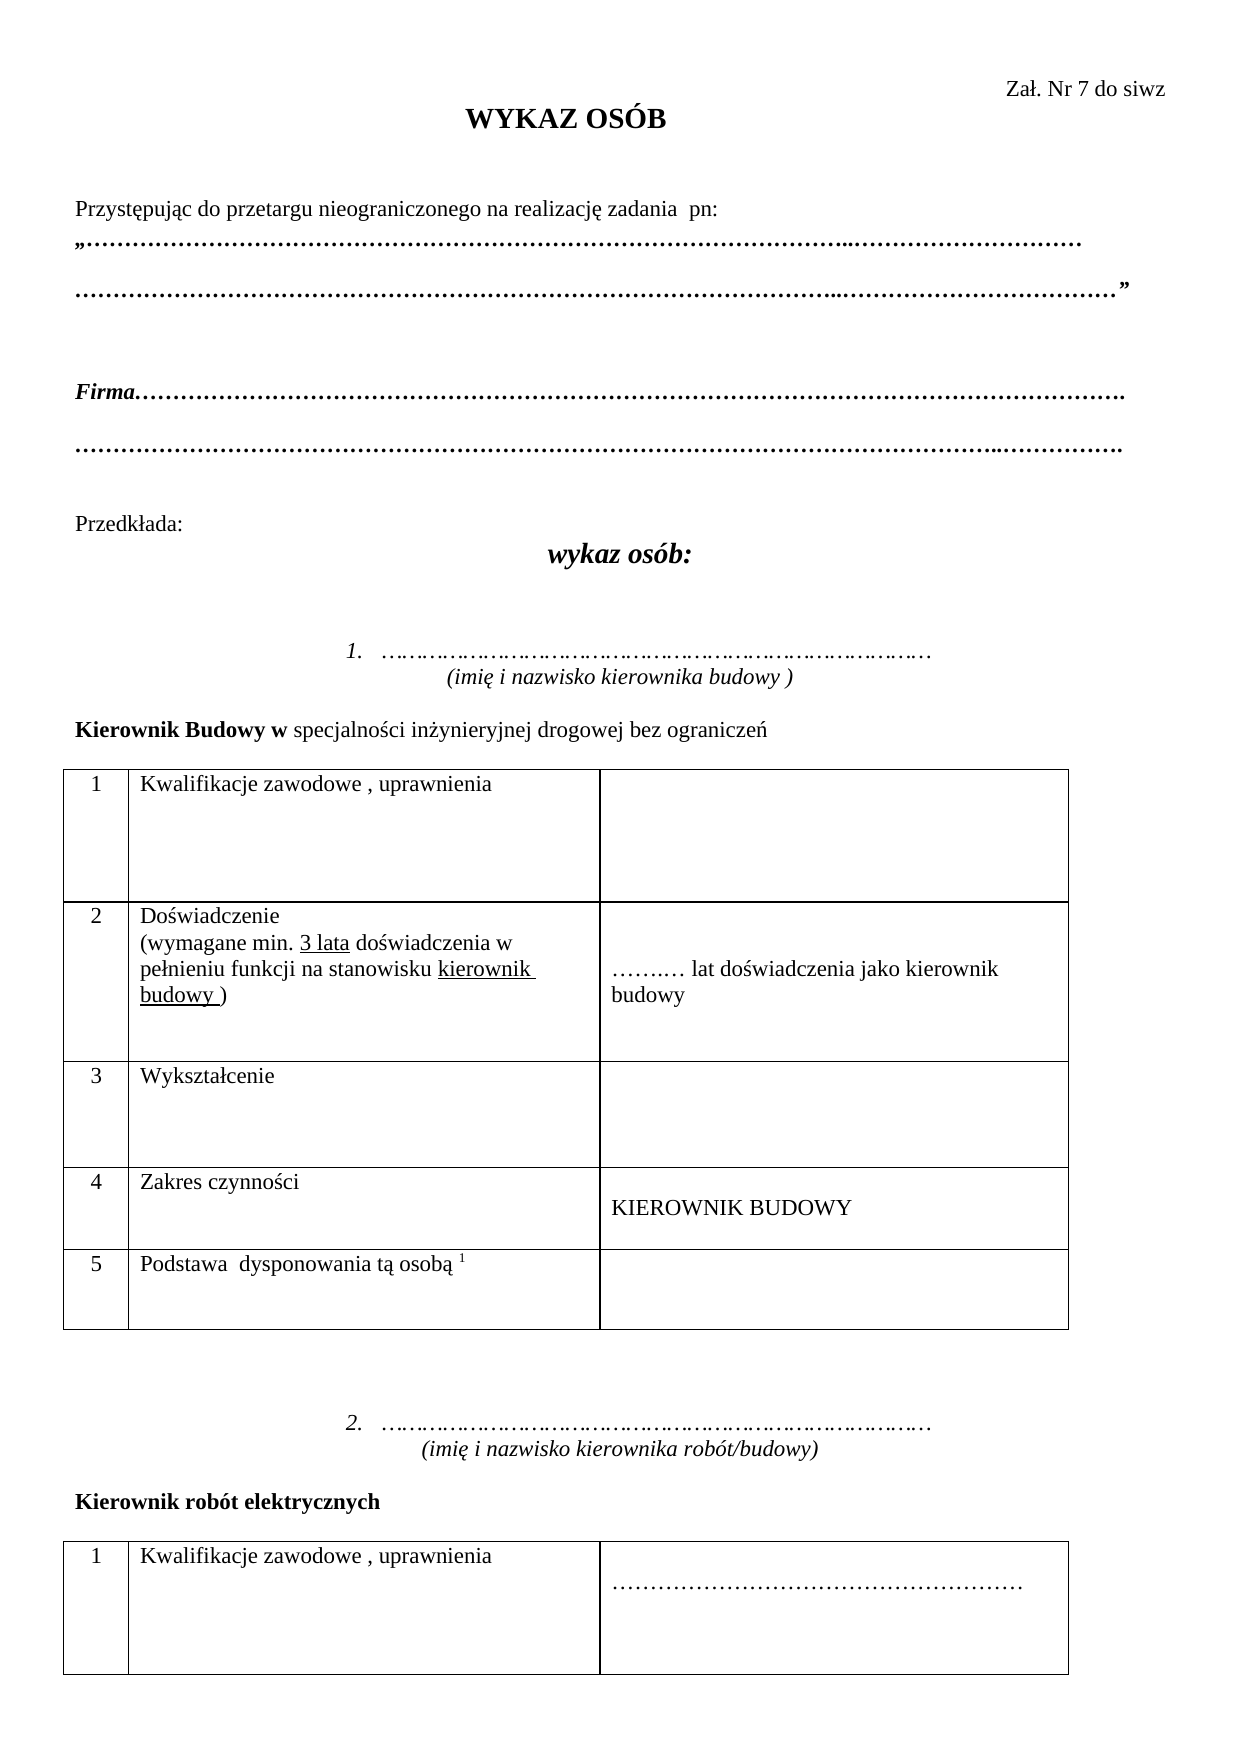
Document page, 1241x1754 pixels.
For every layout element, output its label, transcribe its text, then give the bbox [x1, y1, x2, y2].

text ………………………………………………………………………………………..………………………………” [75, 276, 1165, 302]
table_cell Podstawa dysponowania tą osobą 1 [129, 1250, 599, 1329]
text Przedkłada: [75, 510, 1165, 536]
table_cell [601, 1250, 1068, 1329]
table_header [601, 770, 1068, 901]
text (imię i nazwisko kierownika budowy ) [75, 663, 1165, 689]
table_cell 5 [64, 1250, 128, 1329]
table_header ……………………………………………… [601, 1542, 1068, 1674]
table_cell [601, 1062, 1068, 1167]
text 1. ……………………………………………………………………… [112, 637, 1165, 663]
text wykaz osób: [75, 536, 1165, 570]
table_cell 2 [64, 903, 128, 1061]
text Zał. Nr 7 do siwz [296, 75, 1165, 101]
text …………………………………………………………………………………………………………..……………. [75, 431, 1165, 457]
text WYKAZ OSÓB [296, 101, 1165, 135]
table_header Kwalifikacje zawodowe , uprawnienia [129, 770, 599, 901]
text Przystępując do przetargu nieograniczonego na realizację zadania pn:„………………………………………………………………………………………..………………………… [75, 195, 1165, 251]
text 2. ……………………………………………………………………… [112, 1409, 1165, 1435]
text Kierownik robót elektrycznych [75, 1488, 1165, 1514]
text Kierownik Budowy w specjalności inżynieryjnej drogowej bez ograniczeń [75, 716, 1165, 742]
table_cell …….… lat doświadczenia jako kierownik budowy [601, 903, 1068, 1061]
table_header 1 [64, 1542, 128, 1674]
text Firma…………………………………………………………………………………………………………………. [75, 378, 1165, 404]
table_cell 3 [64, 1062, 128, 1167]
table_cell Doświadczenie (wymagane min. 3 lata doświadczenia w pełnieniu funkcji na stanowisku kierownik budowy ) [129, 903, 599, 1061]
table_cell Zakres czynności [129, 1168, 599, 1249]
table_header 1 [64, 770, 128, 901]
table_cell Wykształcenie [129, 1062, 599, 1167]
table_cell 4 [64, 1168, 128, 1249]
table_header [129, 1542, 599, 1674]
text (imię i nazwisko kierownika robót/budowy) [75, 1435, 1165, 1462]
table_cell KIEROWNIK BUDOWY [601, 1168, 1068, 1249]
